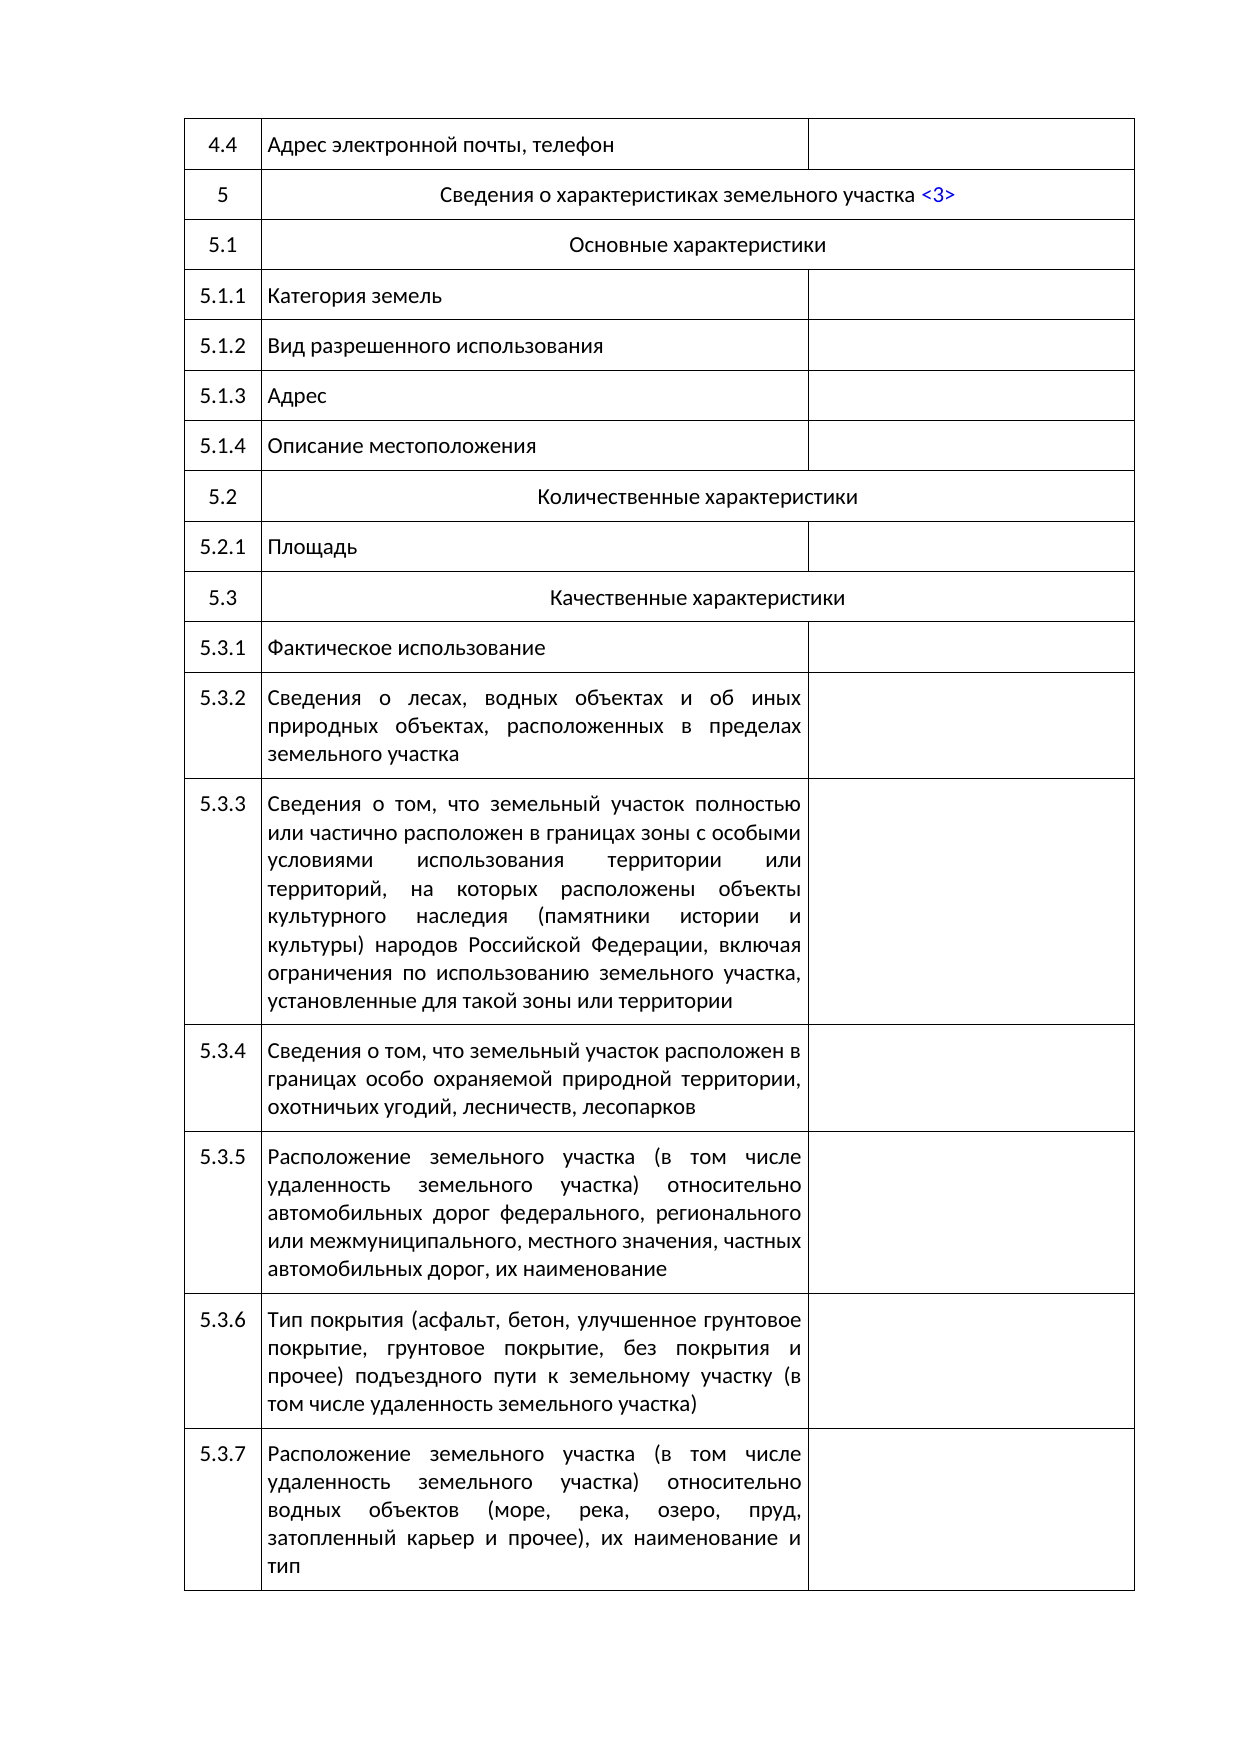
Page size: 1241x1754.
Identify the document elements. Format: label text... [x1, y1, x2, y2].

table_cell [809, 1025, 1134, 1131]
table_cell Сведения о характеристиках земельного участка <3> [262, 170, 1134, 219]
table_cell Качественные характеристики [262, 572, 1134, 621]
table_cell 5.3.3 [185, 779, 261, 1024]
table_cell Площадь [262, 522, 808, 571]
table_cell 5.3.2 [185, 673, 261, 778]
table_cell 5.3.4 [185, 1025, 261, 1131]
table_cell [809, 522, 1134, 571]
table_cell Основные характеристики [262, 220, 1134, 269]
table_cell 5.3.1 [185, 622, 261, 672]
table_cell 4.4 [185, 119, 261, 168]
table_cell Фактическое использование [262, 622, 808, 672]
table_cell 5.3 [185, 572, 261, 621]
table_cell [809, 371, 1134, 420]
table_cell 5.3.7 [185, 1429, 261, 1590]
table_cell 5.2 [185, 471, 261, 521]
table_cell 5 [185, 170, 261, 219]
table_cell Адрес электронной почты, телефон [262, 119, 808, 168]
table_cell [809, 1132, 1134, 1293]
table_cell [809, 673, 1134, 778]
table_cell [809, 320, 1134, 370]
table_cell 5.1.1 [185, 270, 261, 319]
table_cell Сведения о лесах, водных объектах и об иных природных объектах, расположенных в пределах земельного участка [262, 673, 808, 778]
table_cell Тип покрытия (асфальт, бетон, улучшенное грунтовое покрытие, грунтовое покрытие, без покрытия и прочее) подъездного пути к земельному участку (в том числе удаленность земельного участка) [262, 1294, 808, 1427]
table_cell Описание местоположения [262, 421, 808, 470]
table_cell [809, 1294, 1134, 1427]
table_cell Расположение земельного участка (в том числе удаленность земельного участка) относительно автомобильных дорог федерального, регионального или межмуниципального, местного значения, частных автомобильных дорог, их наименование [262, 1132, 808, 1293]
table_cell Сведения о том, что земельный участок полностью или частично расположен в границах зоны с особыми условиями использования территории или территорий, на которых расположены объекты культурного наследия (памятники истории и культуры) народов Российской Федерации, включая ограничения по использованию земельного участка, установленные для такой зоны или территории [262, 779, 808, 1024]
table_cell Адрес [262, 371, 808, 420]
table_cell [809, 779, 1134, 1024]
table_cell [809, 622, 1134, 672]
table_cell Вид разрешенного использования [262, 320, 808, 370]
table_cell [809, 421, 1134, 470]
table_cell Сведения о том, что земельный участок расположен в границах особо охраняемой природной территории, охотничьих угодий, лесничеств, лесопарков [262, 1025, 808, 1131]
table_cell [809, 119, 1134, 168]
table_cell 5.1.2 [185, 320, 261, 370]
table_cell 5.1.4 [185, 421, 261, 470]
table_cell Расположение земельного участка (в том числе удаленность земельного участка) относительно водных объектов (море, река, озеро, пруд, затопленный карьер и прочее), их наименование и тип [262, 1429, 808, 1590]
table_cell Категория земель [262, 270, 808, 319]
table_cell 5.1 [185, 220, 261, 269]
table_cell 5.3.6 [185, 1294, 261, 1427]
table_cell 5.3.5 [185, 1132, 261, 1293]
table_cell Количественные характеристики [262, 471, 1134, 521]
table_cell 5.1.3 [185, 371, 261, 420]
table_cell [809, 270, 1134, 319]
table_cell 5.2.1 [185, 522, 261, 571]
table_cell [809, 1429, 1134, 1590]
